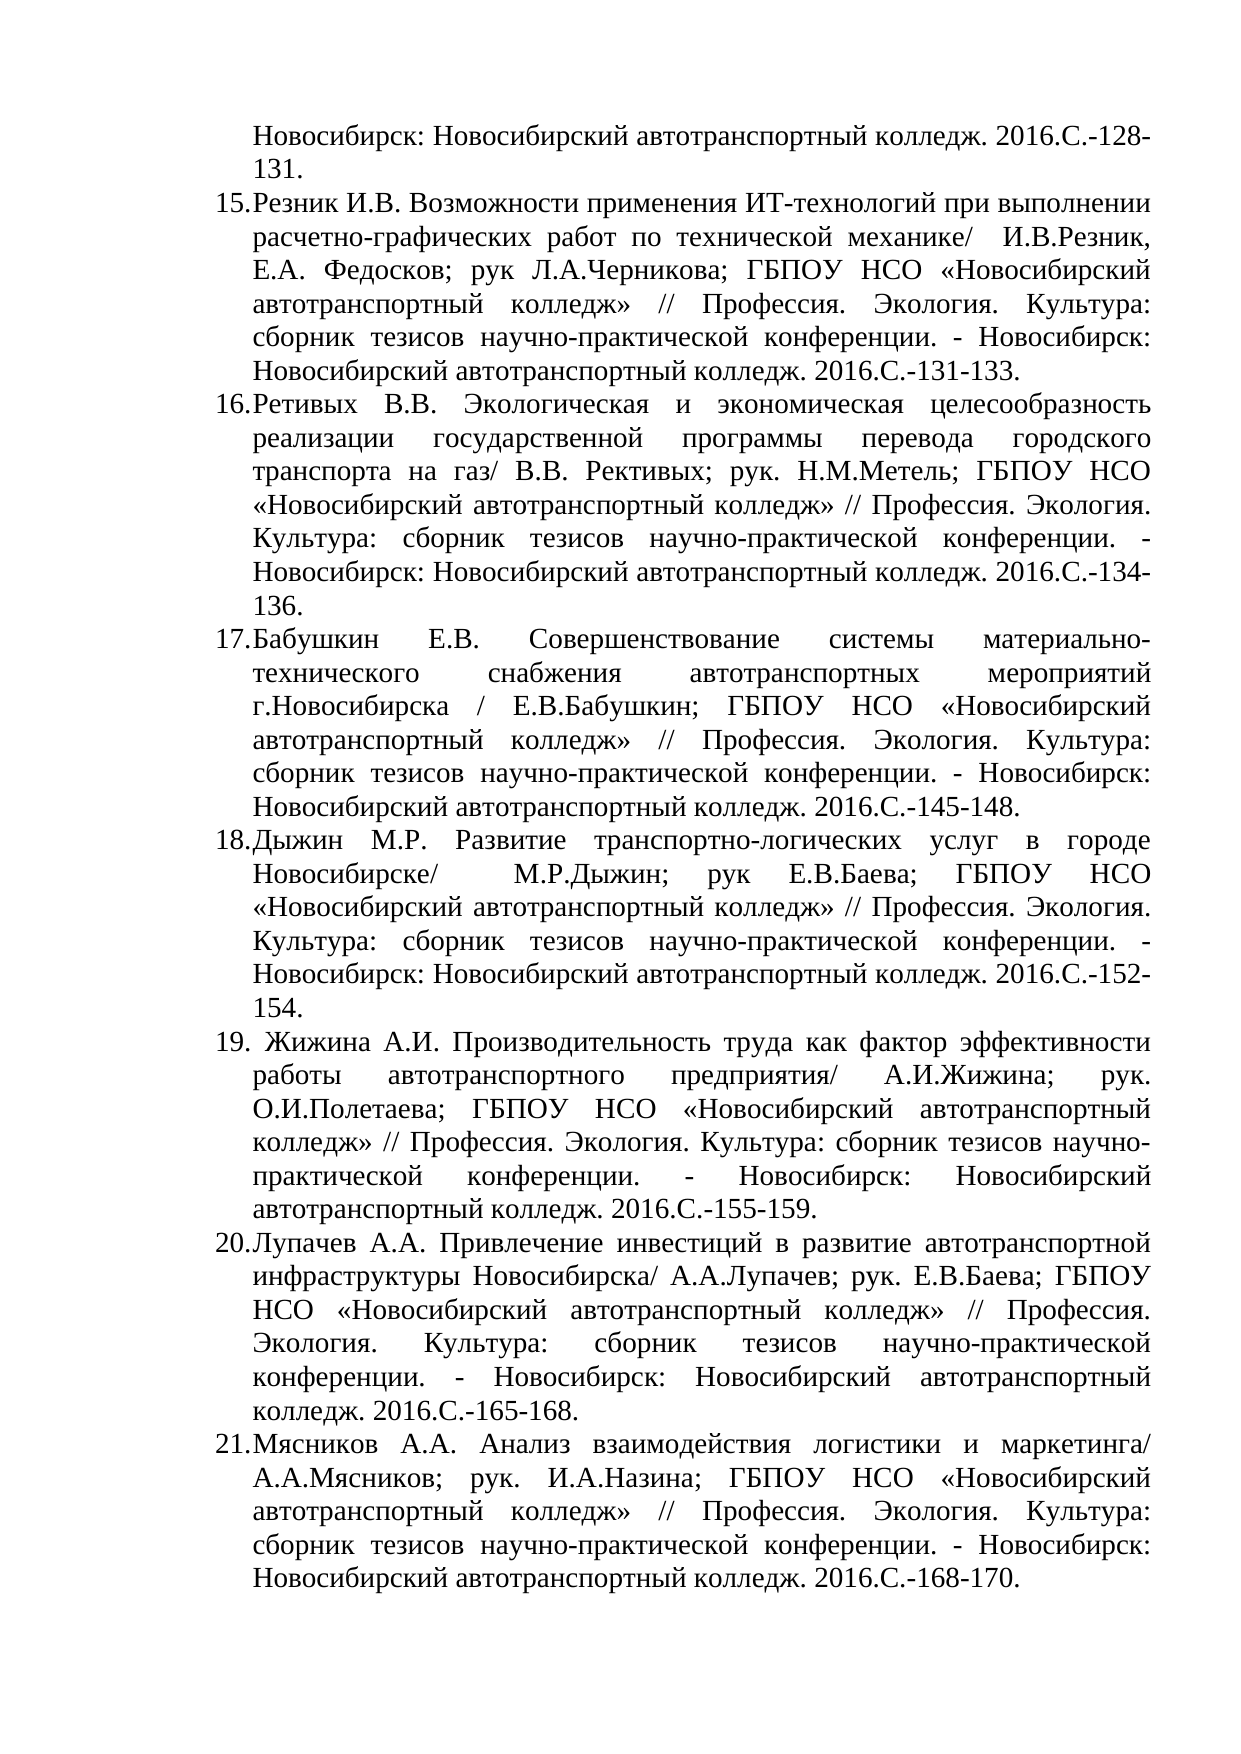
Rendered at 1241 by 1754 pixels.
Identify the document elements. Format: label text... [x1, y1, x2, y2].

list Мясников А.А. Анализ взаимодействия логистики и маркетинга/ А.А.Мясников; рук. И.А.Назина; ГБПОУ НСО «Новосибирский автотранспортный колледж» // Профессия. Экология. Культура: сборник тезисов научно-практической конференции. - Новосибирск: Новосибирский автотранспортный колледж. 2016.С.-168-170. [215, 1426, 1152, 1594]
list Дыжин М.Р. Развитие транспортно-логических услуг в городе Новосибирске/ М.Р.Дыжин; рук Е.В.Баева; ГБПОУ НСО «Новосибирский автотранспортный колледж» // Профессия. Экология. Культура: сборник тезисов научно-практической конференции. - Новосибирск: Новосибирский автотранспортный колледж. 2016.С.-152-154. [215, 822, 1152, 1024]
list Ретивых В.В. Экологическая и экономическая целесообразность реализации государственной программы перевода городского транспорта на газ/ В.В. Рективых; рук. Н.М.Метель; ГБПОУ НСО «Новосибирский автотранспортный колледж» // Профессия. Экология. Культура: сборник тезисов научно-практической конференции. - Новосибирск: Новосибирский автотранспортный колледж. 2016.С.-134-136. [215, 386, 1152, 621]
list Лупачев А.А. Привлечение инвестиций в развитие автотранспортной инфраструктуры Новосибирска/ А.А.Лупачев; рук. Е.В.Баева; ГБПОУ НСО «Новосибирский автотранспортный колледж» // Профессия. Экология. Культура: сборник тезисов научно-практической конференции. - Новосибирск: Новосибирский автотранспортный колледж. 2016.С.-165-168. [215, 1225, 1152, 1426]
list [215, 118, 1152, 185]
list Жижина А.И. Производительность труда как фактор эффективности работы автотранспортного предприятия/ А.И.Жижина; рук. О.И.Полетаева; ГБПОУ НСО «Новосибирский автотранспортный колледж» // Профессия. Экология. Культура: сборник тезисов научно-практической конференции. - Новосибирск: Новосибирский автотранспортный колледж. 2016.С.-155-159. [215, 1024, 1152, 1225]
list Резник И.В. Возможности применения ИТ-технологий при выполнении расчетно-графических работ по технической механике/ И.В.Резник, Е.А. Федосков; рук Л.А.Черникова; ГБПОУ НСО «Новосибирский автотранспортный колледж» // Профессия. Экология. Культура: сборник тезисов научно-практической конференции. - Новосибирск: Новосибирский автотранспортный колледж. 2016.С.-131-133. [215, 185, 1152, 386]
list Бабушкин Е.В. Совершенствование системы материально-технического снабжения автотранспортных мероприятий г.Новосибирска / Е.В.Бабушкин; ГБПОУ НСО «Новосибирский автотранспортный колледж» // Профессия. Экология. Культура: сборник тезисов научно-практической конференции. - Новосибирск: Новосибирский автотранспортный колледж. 2016.С.-145-148. [215, 621, 1152, 822]
